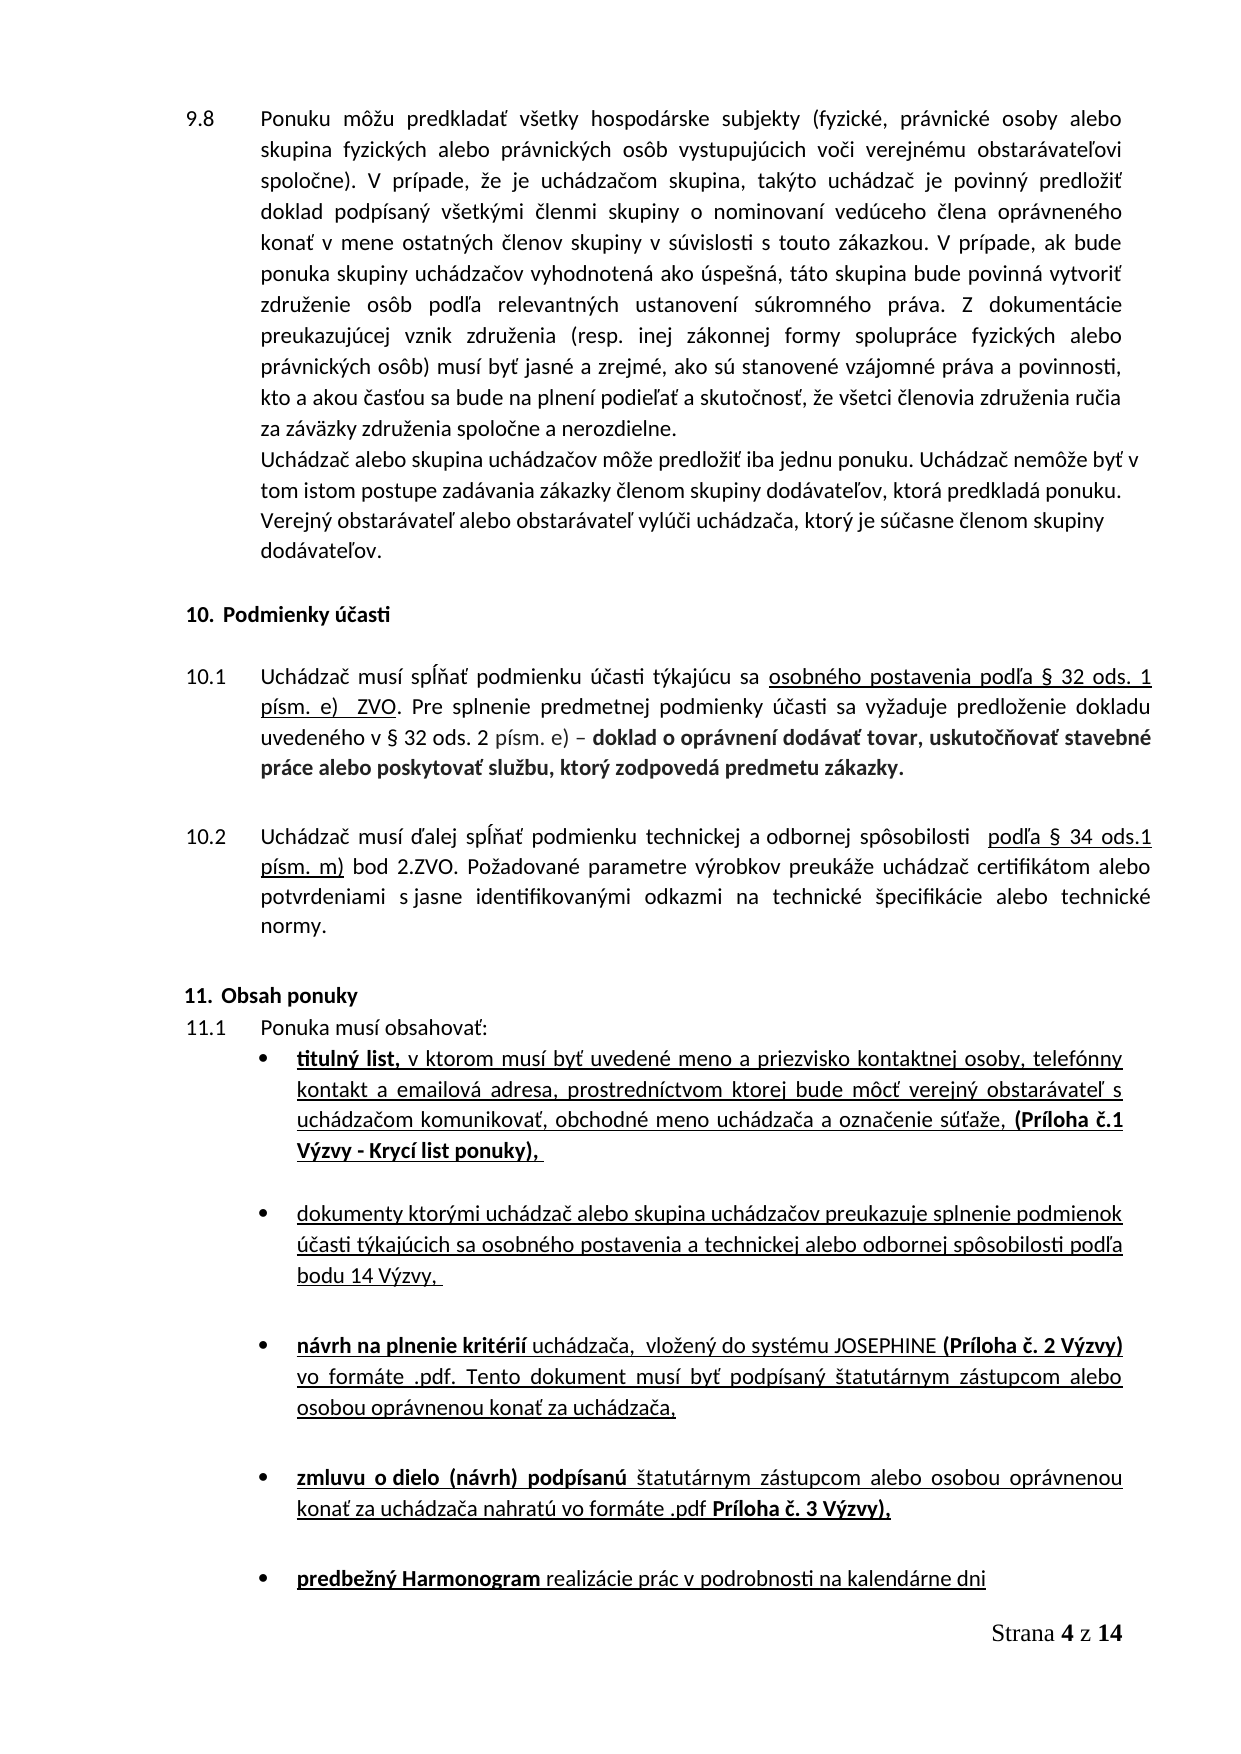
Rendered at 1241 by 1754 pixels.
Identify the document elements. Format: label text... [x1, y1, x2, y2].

list Ponuku môžu predkladať všetky hospodárske subjekty (fyzické, právnické osoby alebo skupina fyzických alebo právnických osôb vystupujúcich voči verejnému obstarávateľovi spoločne). V prípade, že je uchádzačom skupina, takýto uchádzač je povinný predložiť doklad podpísaný všetkými členmi skupiny o nominovaní vedúceho člena oprávneného konať v mene ostatných členov skupiny v súvislosti s touto zákazkou. V prípade, ak bude ponuka skupiny uchádzačov vyhodnotená ako úspešná, táto skupina bude povinná vytvoriť združenie osôb podľa relevantných ustanovení súkromného práva. Z dokumentácie preukazujúcej vznik združenia (resp. inej zákonnej formy spolupráce fyzických alebo právnických osôb) musí byť jasné a zrejmé, ako sú stanovené vzájomné práva a povinnosti, kto a akou časťou sa bude na plnení podieľať a skutočnosť, že všetci členovia združenia ručia za záväzky združenia spoločne a nerozdielne. [185, 104, 1123, 442]
list titulný list, v ktorom musí byť uvedené meno a priezvisko kontaktnej osoby, telefónny kontakt a emailová adresa, prostredníctvom ktorej bude môcť verejný obstarávateľ s uchádzačom komunikovať, obchodné meno uchádzača a označenie súťaže, (Príloha č.1 Výzvy - Krycí list ponuky), [259, 1044, 1123, 1164]
list návrh na plnenie kritérií uchádzača, vložený do systému JOSEPHINE (Príloha č. 2 Výzvy) vo formáte .pdf. Tento dokument musí byť podpísaný štatutárnym zástupcom alebo osobou oprávnenou konať za uchádzača, [259, 1332, 1123, 1421]
list dokumenty ktorými uchádzač alebo skupina uchádzačov preukazuje splnenie podmienok účasti týkajúcich sa osobného postavenia a technickej alebo odbornej spôsobilosti podľa bodu 14 Výzvy, [259, 1199, 1123, 1289]
list Uchádzač musí ďalej spĺňať podmienku technickej a odbornej spôsobilosti podľa § 34 ods.1 písm. m) bod 2.ZVO. Požadované parametre výrobkov preukáže uchádzač certifikátom alebo potvrdeniami s jasne identifikovanými odkazmi na technické špecifikácie alebo technické normy. [185, 822, 1152, 939]
list Uchádzač musí spĺňať podmienku účasti týkajúcu sa osobného postavenia podľa § 32 ods. 1 písm. e) ZVO. Pre splnenie predmetnej podmienky účasti sa vyžaduje predloženie dokladu uvedeného v § 32 ods. 2 písm. e) – doklad o oprávnení dodávať tovar, uskutočňovať stavebné práce alebo poskytovať službu, ktorý zodpovedá predmetu zákazky. [185, 662, 1152, 781]
list Podmienky účasti [185, 600, 1123, 628]
list predbežný Harmonogram realizácie prác v podrobnosti na kalendárne dni [259, 1564, 1123, 1592]
list zmluvu o dielo (návrh) podpísanú štatutárnym zástupcom alebo osobou oprávnenou konať za uchádzača nahratú vo formáte .pdf Príloha č. 3 Výzvy), [259, 1463, 1123, 1522]
list Obsah ponuky [184, 982, 1123, 1010]
list Ponuka musí obsahovať: [185, 1013, 1152, 1041]
text Uchádzač alebo skupina uchádzačov môže predložiť iba jednu ponuku. Uchádzač nemôže byť v tom istom postupe zadávania zákazky členom skupiny dodávateľov, ktorá predkladá ponuku. Verejný obstarávateľ alebo obstarávateľ vylúči uchádzača, ktorý je súčasne členom skupiny dodávateľov. [260, 446, 1152, 564]
